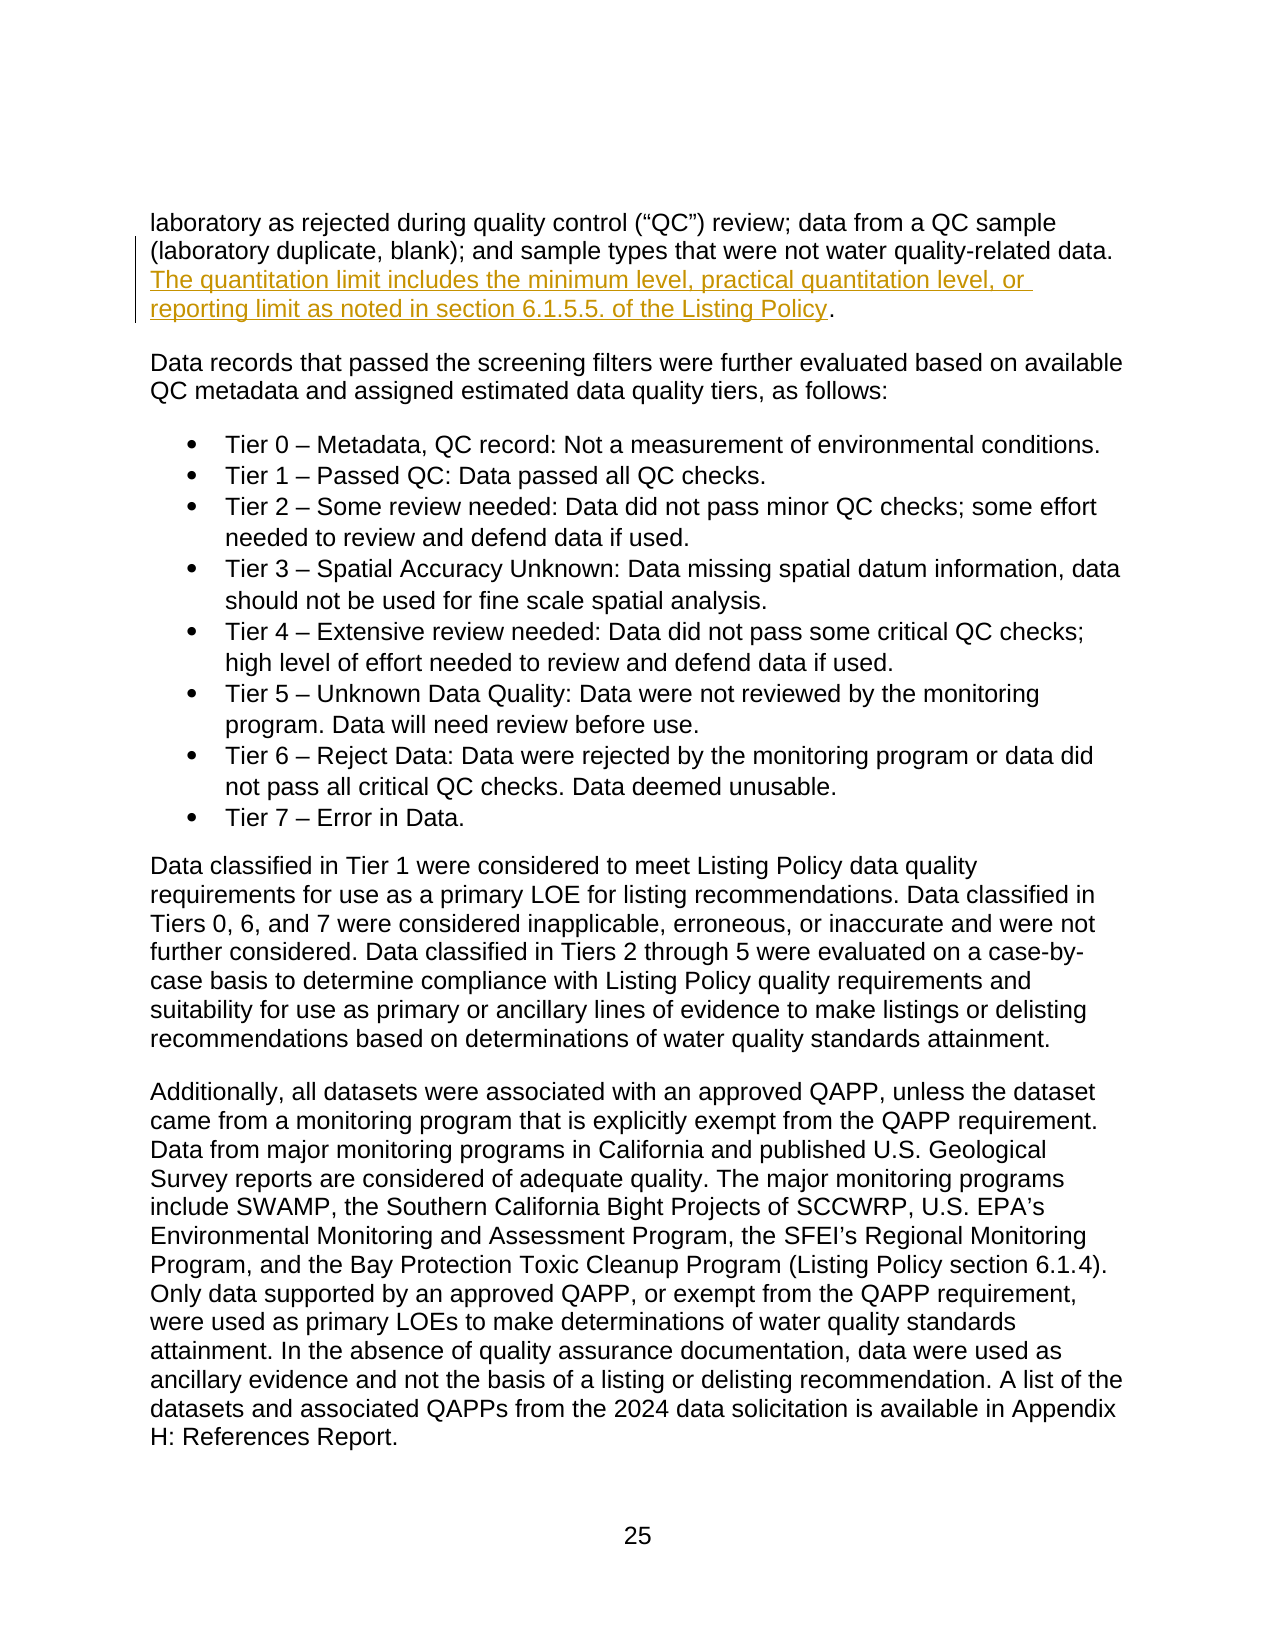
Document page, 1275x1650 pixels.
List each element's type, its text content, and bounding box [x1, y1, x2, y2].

text Data records that passed the screening filters were further evaluated based on available QC metadata and assigned estimated data quality tiers, as follows: [150, 347, 1125, 405]
list Tier 6 – Reject Data: Data were rejected by the monitoring program or data did not pass all critical QC checks. Data deemed unusable. [187, 741, 1125, 801]
list Tier 1 – Passed QC: Data passed all QC checks. [187, 461, 1125, 490]
list Tier 2 – Some review needed: Data did not pass minor QC checks; some effort needed to review and defend data if used. [187, 492, 1125, 552]
list Tier 3 – Spatial Accuracy Unknown: Data missing spatial datum information, data should not be used for fine scale spatial analysis. [187, 554, 1125, 614]
list Tier 4 – Extensive review needed: Data did not pass some critical QC checks; high level of effort needed to review and defend data if used. [187, 617, 1125, 677]
text Data classified in Tier 1 were considered to meet Listing Policy data quality requirements for use as a primary LOE for listing recommendations. Data classified in Tiers 0, 6, and 7 were considered inapplicable, erroneous, or inaccurate and were not further considered. Data classified in Tiers 2 through 5 were evaluated on a case-by-case basis to determine compliance with Listing Policy quality requirements and suitability for use as primary or ancillary lines of evidence to make listings or delisting recommendations based on determinations of water quality standards attainment. [150, 851, 1125, 1052]
text Additionally, all datasets were associated with an approved QAPP, unless the dataset came from a monitoring program that is explicitly exempt from the QAPP requirement. Data from major monitoring programs in California and published U.S. Geological Survey reports are considered of adequate quality. The major monitoring programs include SWAMP, the Southern California Bight Projects of SCCWRP, U.S. EPA’s Environmental Monitoring and Assessment Program, the SFEI’s Regional Monitoring Program, and the Bay Protection Toxic Cleanup Program (Listing Policy section 6.1.4). Only data supported by an approved QAPP, or exempt from the QAPP requirement, were used as primary LOEs to make determinations of water quality standards attainment. In the absence of quality assurance documentation, data were used as ancillary evidence and not the basis of a listing or delisting recommendation. A list of the datasets and associated QAPPs from the 2024 data solicitation is available in Appendix H: References Report. [150, 1077, 1125, 1451]
list Tier 7 – Error in Data. [187, 803, 1125, 832]
list Tier 5 – Unknown Data Quality: Data were not reviewed by the monitoring program. Data will need review before use. [187, 679, 1125, 739]
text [150, 207, 1125, 322]
list Tier 0 – Metadata, QC record: Not a measurement of environmental conditions. [187, 430, 1125, 459]
